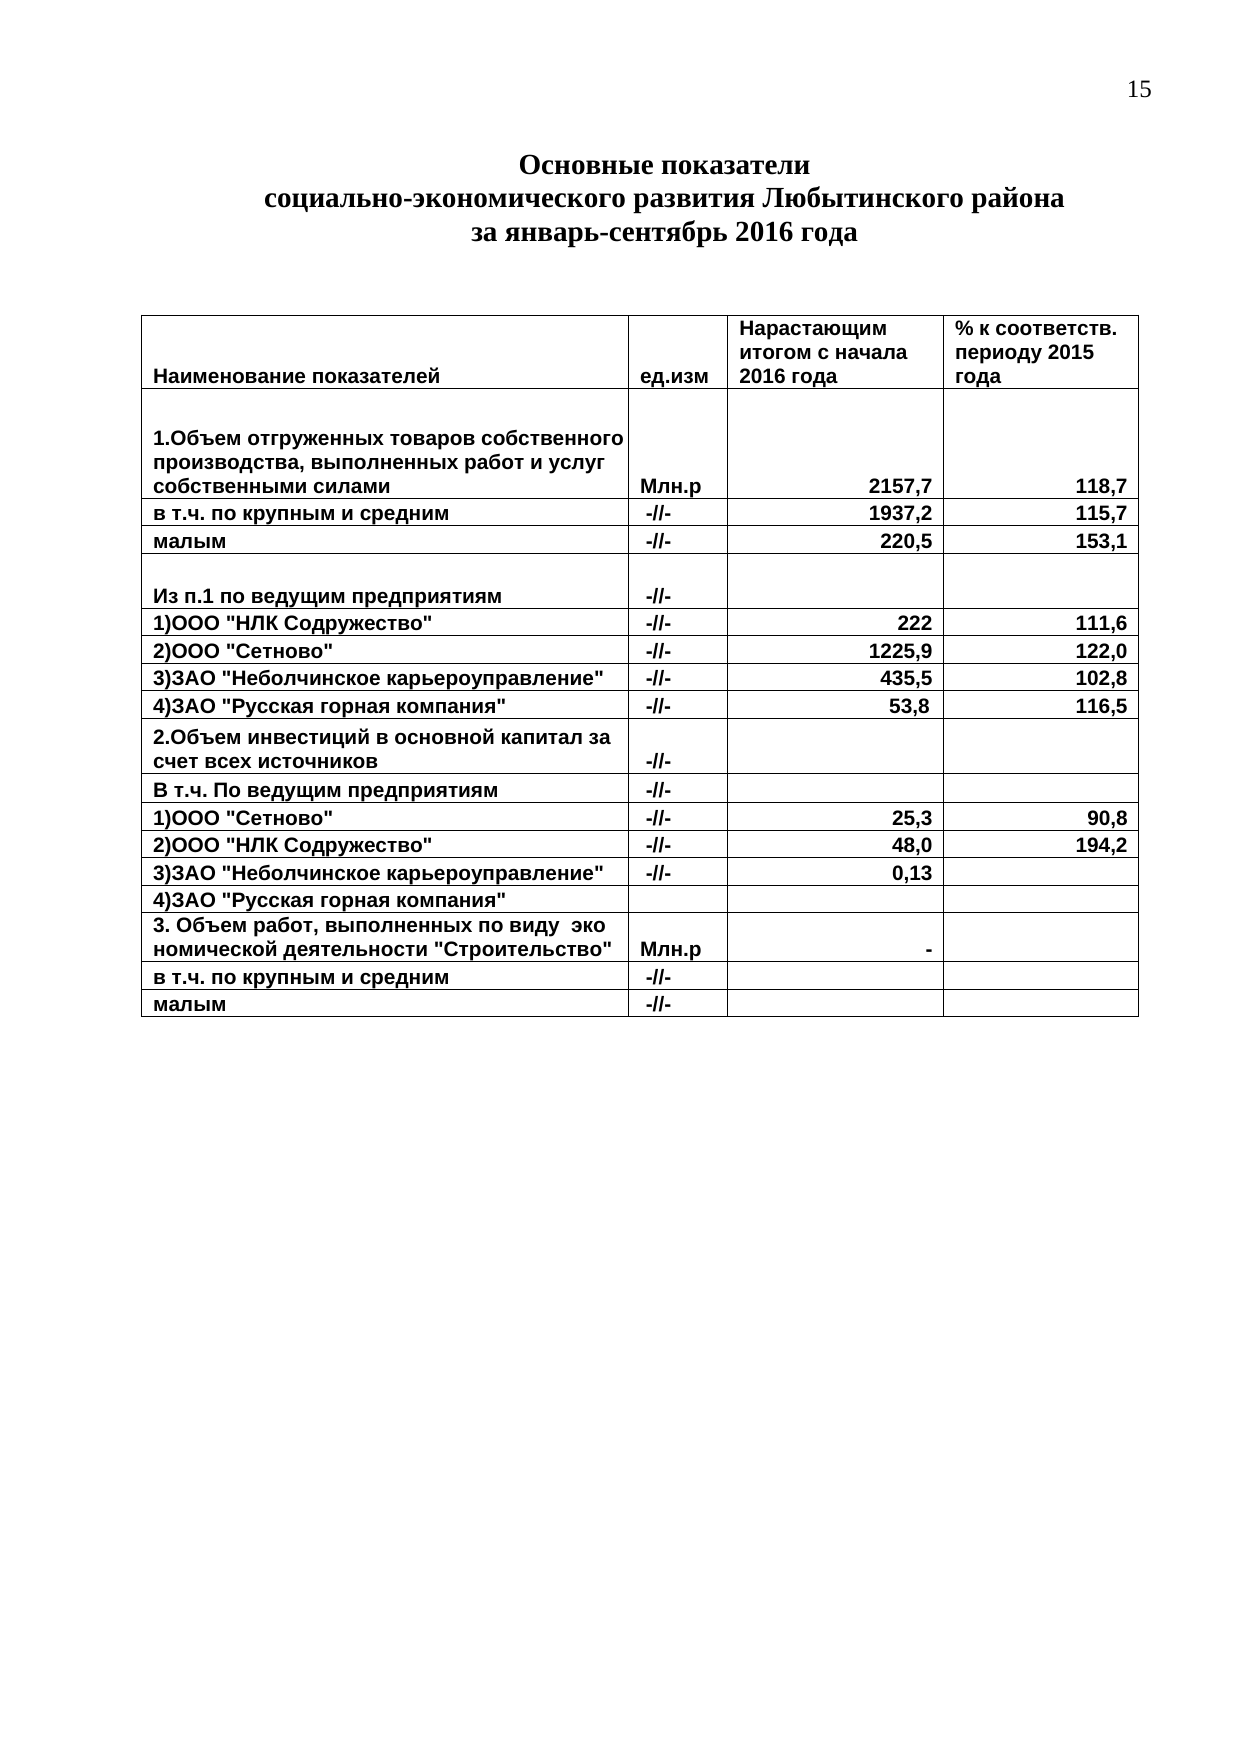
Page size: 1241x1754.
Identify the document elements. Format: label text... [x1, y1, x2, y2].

table_cell 220,5 [728, 526, 943, 552]
table_cell -//- [629, 990, 727, 1016]
table_cell 1)ООО "Сетново" [142, 803, 628, 830]
table_cell 2)ООО "Сетново" [142, 636, 628, 662]
table_header ед.изм [629, 316, 727, 387]
text социально-экономического развития Любытинского района [177, 180, 1152, 214]
table_cell -//- [629, 962, 727, 989]
table_cell - [728, 913, 943, 961]
table_cell 2)ООО "НЛК Содружество" [142, 831, 628, 857]
table_cell [629, 886, 727, 912]
table_cell 1)ООО "НЛК Содружество" [142, 609, 628, 635]
table_cell -//- [629, 803, 727, 830]
table_cell в т.ч. по крупным и средним [142, 499, 628, 525]
table_cell 122,0 [944, 636, 1138, 662]
table_cell [944, 719, 1138, 772]
table_cell -//- [629, 664, 727, 690]
table_cell малым [142, 526, 628, 552]
table_cell 3)ЗАО "Неболчинское карьероуправление" [142, 664, 628, 690]
table_cell 90,8 [944, 803, 1138, 830]
table_cell 116,5 [944, 691, 1138, 717]
table_cell 48,0 [728, 831, 943, 857]
table_cell 435,5 [728, 664, 943, 690]
table_cell Млн.р [629, 389, 727, 497]
table_cell [944, 554, 1138, 607]
table_cell [944, 774, 1138, 802]
table_cell малым [142, 990, 628, 1016]
table_cell -//- [629, 691, 727, 717]
table_header Нарастающим итогом с начала 2016 года [728, 316, 943, 387]
table_cell 1.Объем отгруженных товаров собственного производства, выполненных работ и услуг собственными силами [142, 389, 628, 497]
table_header % к соответств. периоду 2015 года [944, 316, 1138, 387]
table_cell 25,3 [728, 803, 943, 830]
table_cell 194,2 [944, 831, 1138, 857]
table_cell 0,13 [728, 858, 943, 885]
table_cell [728, 990, 943, 1016]
table_cell -//- [629, 636, 727, 662]
table_cell Из п.1 по ведущим предприятиям [142, 554, 628, 607]
table_header Наименование показателей [142, 316, 628, 387]
text Основные показатели [177, 147, 1152, 180]
table_cell [728, 774, 943, 802]
table_cell [944, 858, 1138, 885]
table_cell 3. Объем работ, выполненных по виду эко номической деятельности "Строительство" [142, 913, 628, 961]
table_cell 1937,2 [728, 499, 943, 525]
table_cell 4)ЗАО "Русская горная компания" [142, 886, 628, 912]
table_cell 115,7 [944, 499, 1138, 525]
table_cell -//- [629, 831, 727, 857]
table_cell 222 [728, 609, 943, 635]
table_cell [944, 886, 1138, 912]
table_cell 111,6 [944, 609, 1138, 635]
table_cell 2.Объем инвестиций в основной капитал за счет всех источников [142, 719, 628, 772]
table_cell [728, 554, 943, 607]
table_cell 2157,7 [728, 389, 943, 497]
table_cell [728, 962, 943, 989]
table_cell [728, 719, 943, 772]
table_cell В т.ч. По ведущим предприятиям [142, 774, 628, 802]
table_cell в т.ч. по крупным и средним [142, 962, 628, 989]
table_cell 153,1 [944, 526, 1138, 552]
table_cell -//- [629, 719, 727, 772]
table_cell -//- [629, 526, 727, 552]
table_cell Млн.р [629, 913, 727, 961]
table_cell -//- [629, 609, 727, 635]
table_cell [944, 962, 1138, 989]
table_cell 4)ЗАО "Русская горная компания" [142, 691, 628, 717]
table_cell -//- [629, 774, 727, 802]
table_cell [944, 990, 1138, 1016]
table_cell 102,8 [944, 664, 1138, 690]
table_cell [944, 913, 1138, 961]
table_cell -//- [629, 499, 727, 525]
table_cell 53,8 [728, 691, 943, 717]
text за январь-сентябрь 2016 года [177, 214, 1152, 247]
table_cell -//- [629, 554, 727, 607]
table_cell [728, 886, 943, 912]
table_cell 3)ЗАО "Неболчинское карьероуправление" [142, 858, 628, 885]
table_cell 118,7 [944, 389, 1138, 497]
table_cell -//- [629, 858, 727, 885]
table_cell 1225,9 [728, 636, 943, 662]
